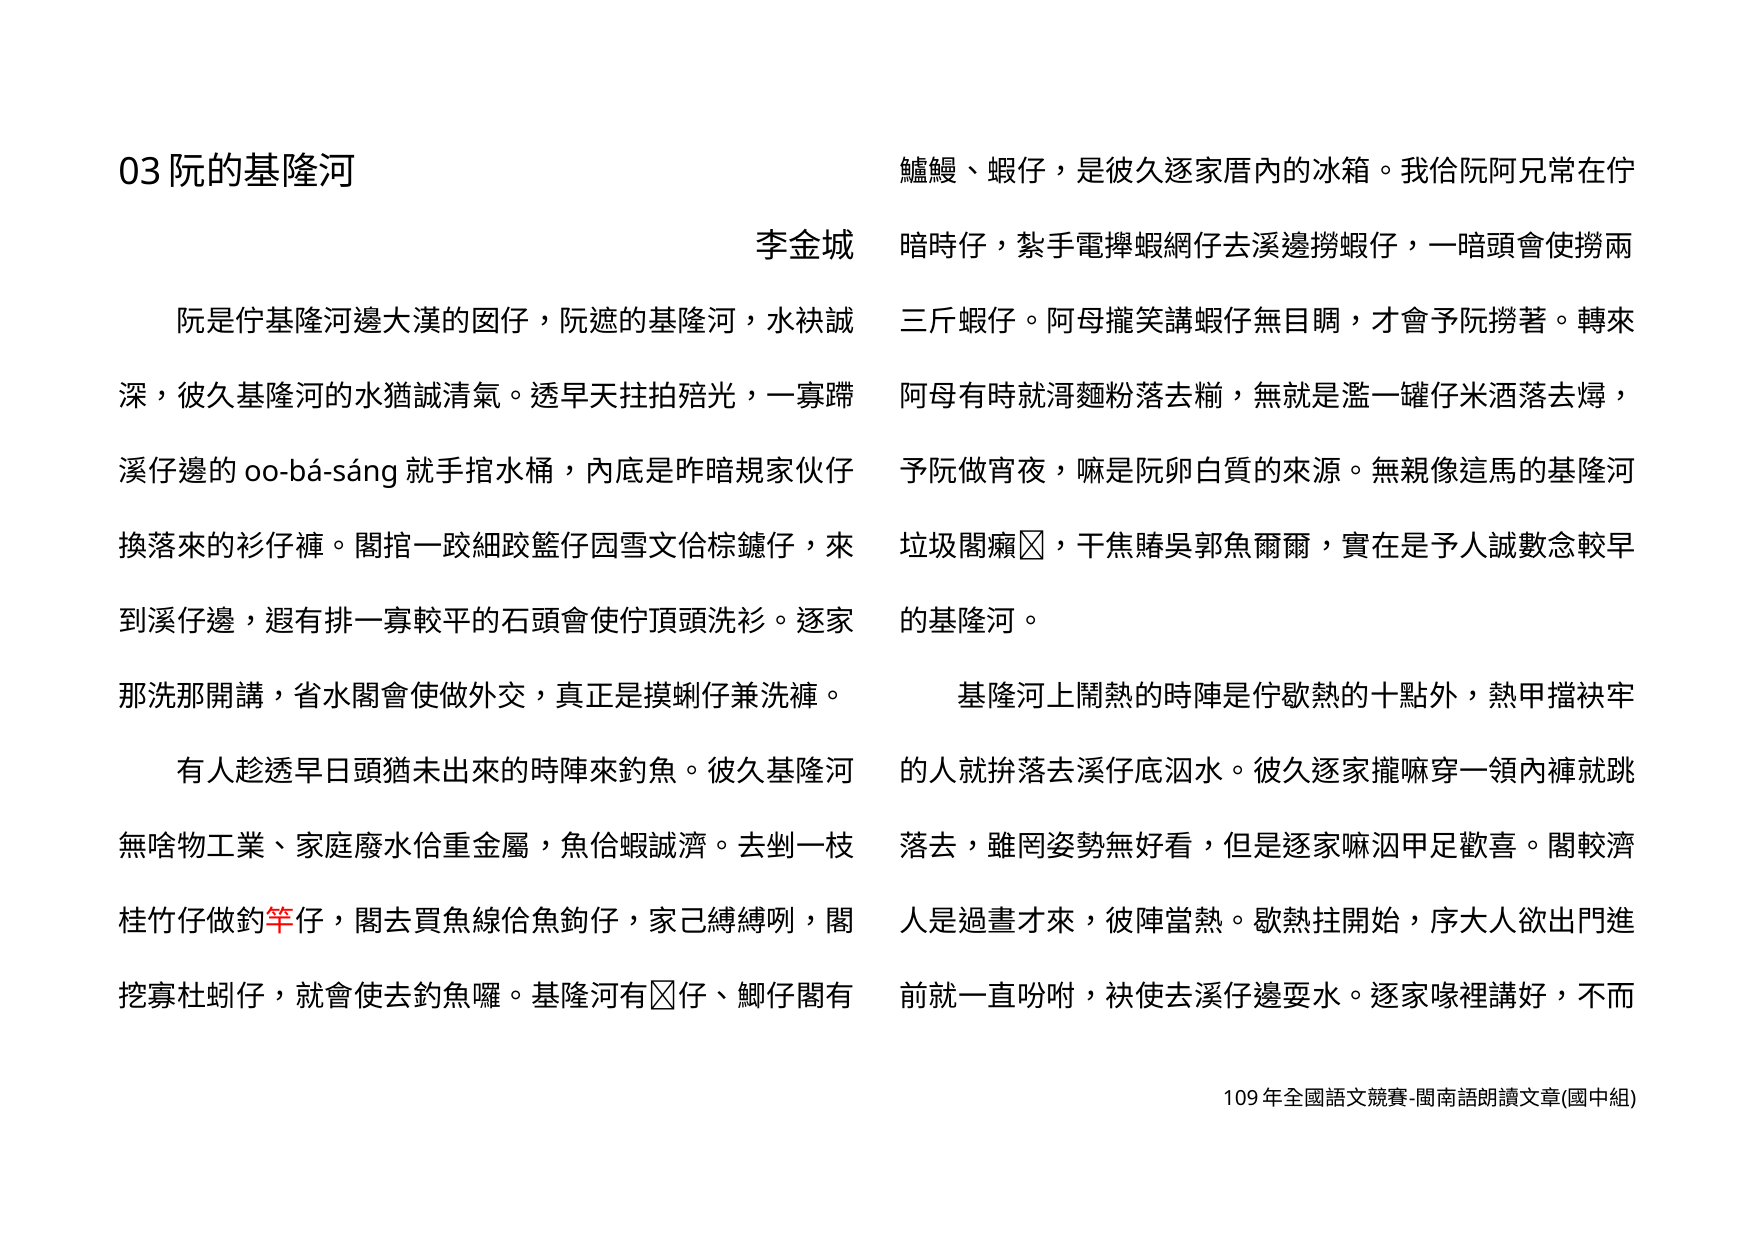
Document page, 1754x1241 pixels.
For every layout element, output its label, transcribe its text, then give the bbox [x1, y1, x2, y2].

text 李金城 [118, 206, 855, 281]
text 03阮的基隆河 [118, 131, 855, 206]
text 有人趁透早日頭猶未出來的時陣來釣魚。彼久基隆河無啥物工業、家庭廢水佮重金屬，魚佮蝦誠濟。去剉一枝桂竹仔做釣竿仔，閣去買魚線佮魚鉤仔，家己縛縛咧，閣挖寡杜蚓仔，就會使去釣魚囉。基隆河有𩸙仔、鯽仔閣有鱸鰻、蝦仔，是彼久逐家厝內的冰箱。我佮阮阿兄常在佇暗時仔，紮手電攑蝦網仔去溪邊撈蝦仔，一暗頭會使撈兩、三斤蝦仔。阿母攏笑講蝦仔無目睭，才會予阮撈著。轉來阿母有時就滒麵粉落去糋，無就是濫一罐仔米酒落去燖，予阮做宵夜，嘛是阮卵白質的來源。無親像這馬的基隆河垃圾閣癩，干焦賰吳郭魚爾爾，實在是予人誠數念較早的基隆河。 [118, 731, 855, 1031]
text 有人趁透早日頭猶未出來的時陣來釣魚。彼久基隆河無啥物工業、家庭廢水佮重金屬，魚佮蝦誠濟。去剉一枝桂竹仔做釣竿仔，閣去買魚線佮魚鉤仔，家己縛縛咧，閣挖寡杜蚓仔，就會使去釣魚囉。基隆河有𩸙仔、鯽仔閣有鱸鰻、蝦仔，是彼久逐家厝內的冰箱。我佮阮阿兄常在佇暗時仔，紮手電攑蝦網仔去溪邊撈蝦仔，一暗頭會使撈兩、三斤蝦仔。阿母攏笑講蝦仔無目睭，才會予阮撈著。轉來阿母有時就滒麵粉落去糋，無就是濫一罐仔米酒落去燖，予阮做宵夜，嘛是阮卵白質的來源。無親像這馬的基隆河垃圾閣癩，干焦賰吳郭魚爾爾，實在是予人誠數念較早的基隆河。 [899, 131, 1636, 656]
text 阮是佇基隆河邊大漢的囡仔，阮遮的基隆河，水袂誠深，彼久基隆河的水猶誠清氣。透早天拄拍殕光，一寡蹛溪仔邊的oo-bá-sáng就手捾水桶，內底是昨暗規家伙仔換落來的衫仔褲。閣捾一跤細跤籃仔囥雪文佮棕鑢仔，來到溪仔邊，遐有排一寡較平的石頭會使佇頂頭洗衫。逐家那洗那開講，省水閣會使做外交，真正是摸蜊仔兼洗褲。 [118, 281, 855, 731]
